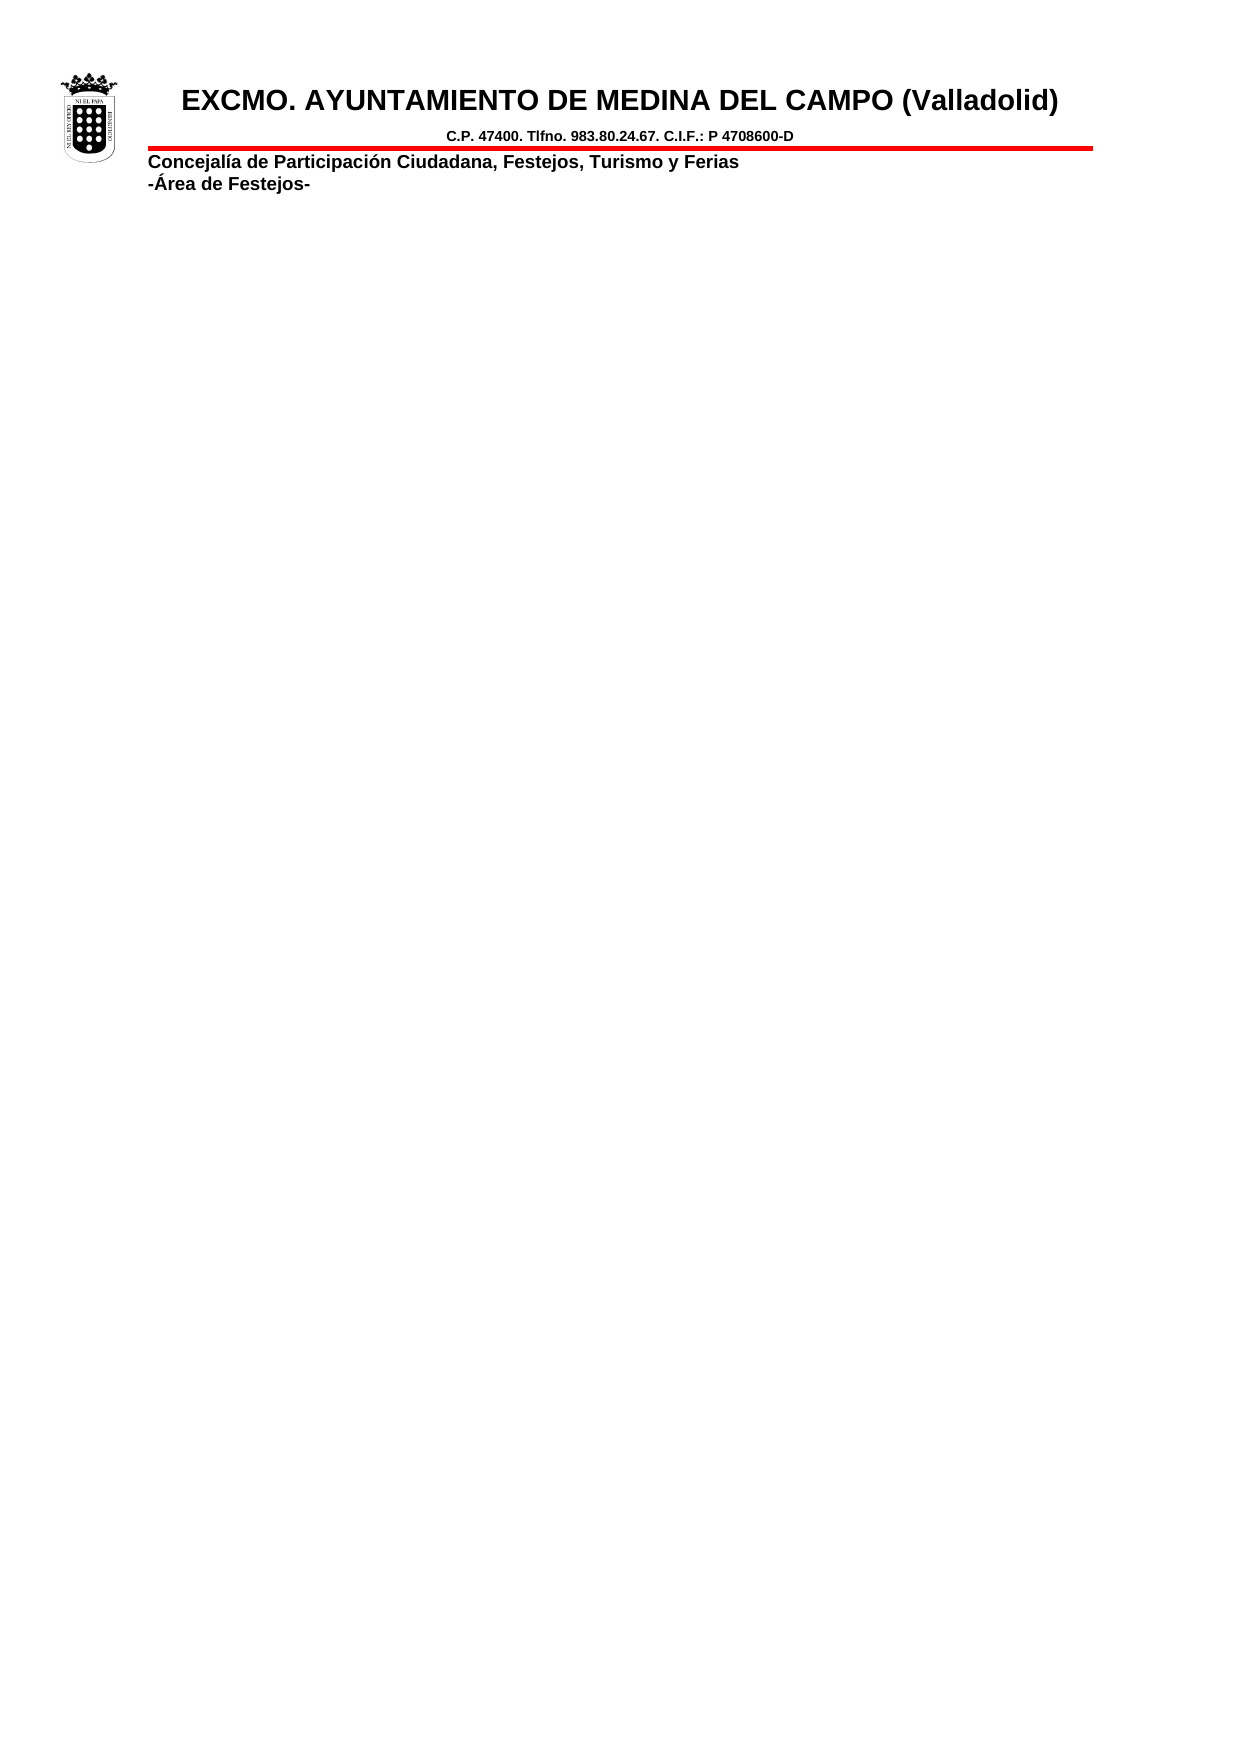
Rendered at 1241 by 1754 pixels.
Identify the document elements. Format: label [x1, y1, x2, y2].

picture [60, 72, 118, 163]
